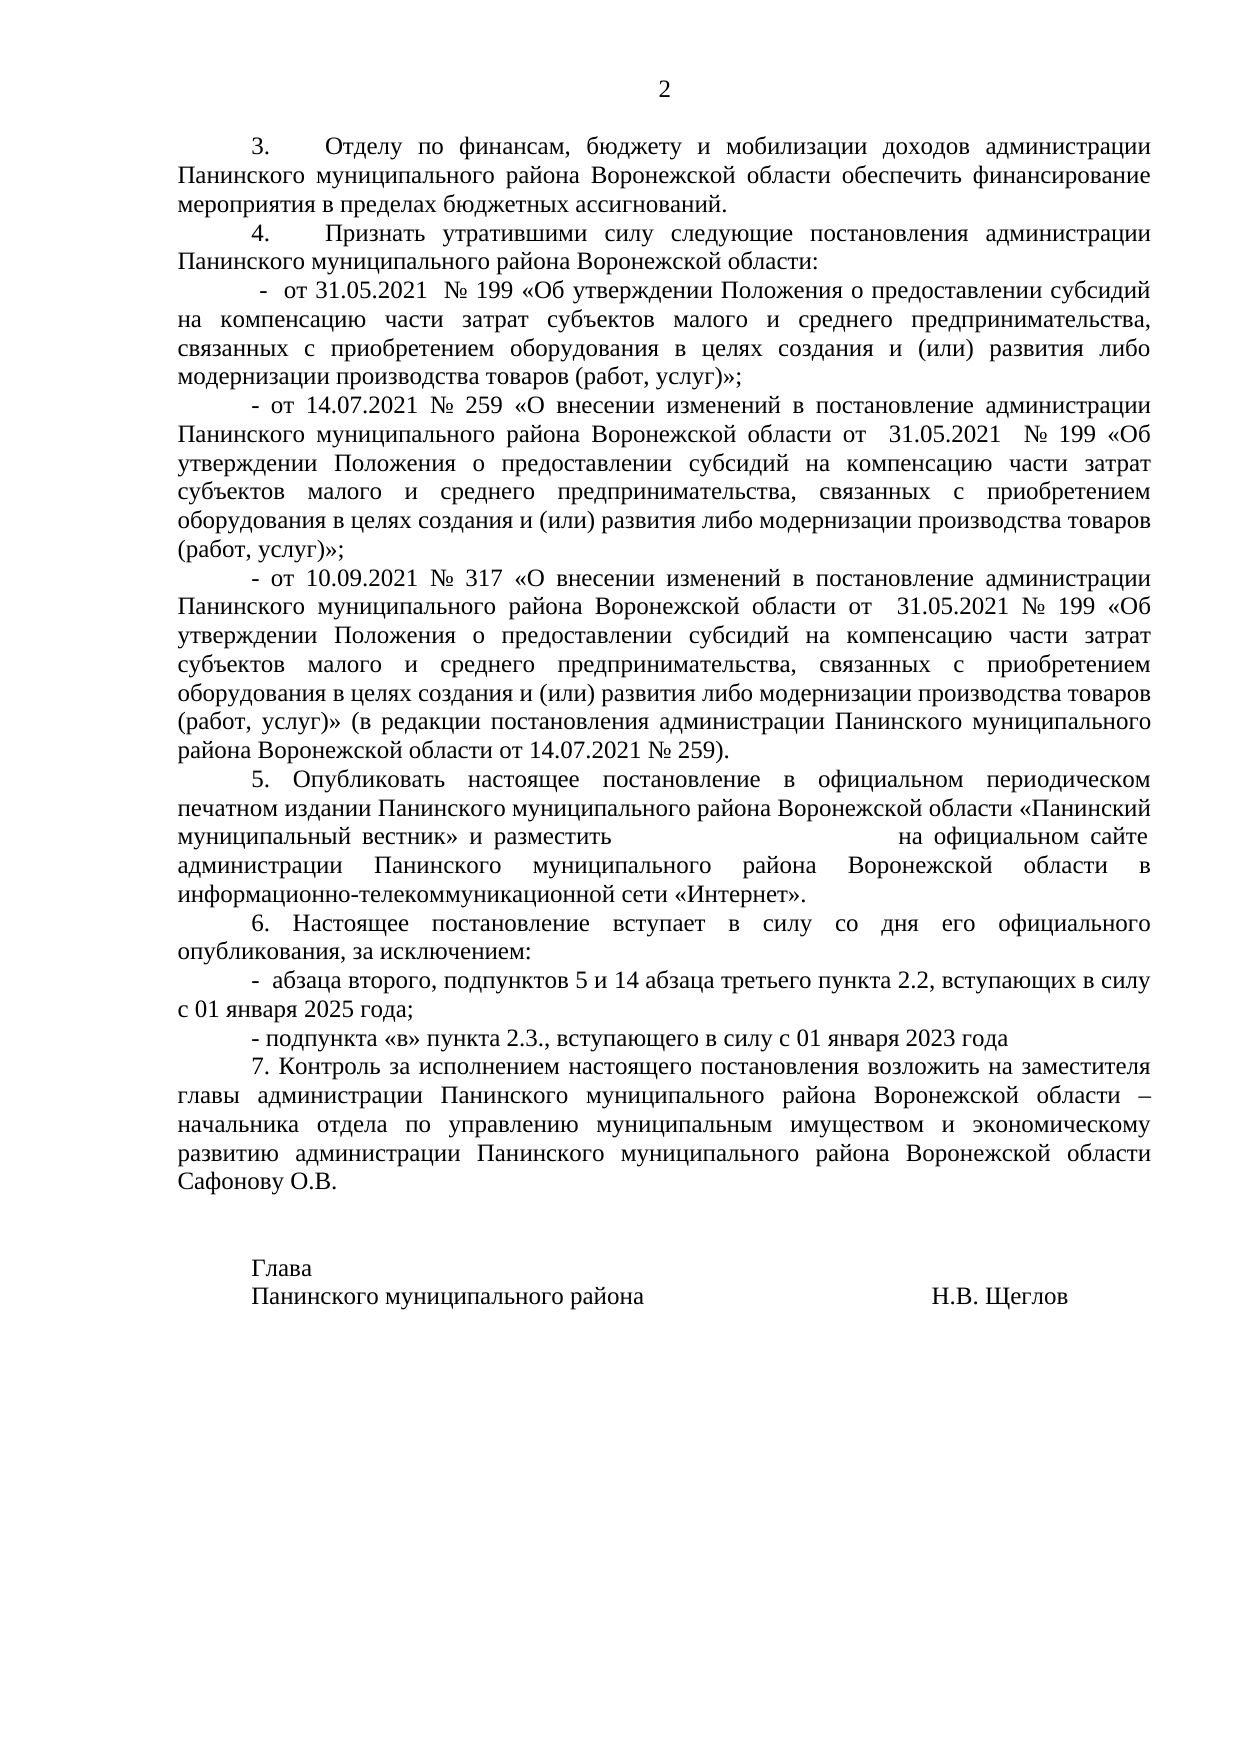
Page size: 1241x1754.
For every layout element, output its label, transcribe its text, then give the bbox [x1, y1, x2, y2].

text - абзаца второго, подпунктов 5 и 14 абзаца третьего пункта 2.2, вступающих в силу с 01 января 2025 года; [177, 965, 1152, 1023]
text Глава [177, 1253, 1152, 1281]
list Отделу по финансам, бюджету и мобилизации доходов администрации Панинского муниципального района Воронежской области обеспечить финансирование мероприятия в пределах бюджетных ассигнований. [177, 131, 1152, 218]
text Панинского муниципального района Н.В. Щеглов [177, 1281, 1152, 1350]
text 5. Опубликовать настоящее постановление в официальном периодическом печатном издании Панинского муниципального района Воронежской области «Панинский муниципальный вестник» и разместить на официальном сайте администрации Панинского муниципального района Воронежской области в информационно-телекоммуникационной сети «Интернет». [177, 764, 1152, 908]
text 6. Настоящее постановление вступает в силу со дня его официального опубликования, за исключением: [177, 908, 1152, 965]
text - от 31.05.2021 № 199 «Об утверждении Положения о предоставлении субсидий на компенсацию части затрат субъектов малого и среднего предпринимательства, связанных с приобретением оборудования в целях создания и (или) развития либо модернизации производства товаров (работ, услуг)»; [177, 275, 1152, 390]
text - от 14.07.2021 № 259 «О внесении изменений в постановление администрации Панинского муниципального района Воронежской области от 31.05.2021 № 199 «Об утверждении Положения о предоставлении субсидий на компенсацию части затрат субъектов малого и среднего предпринимательства, связанных с приобретением оборудования в целях создания и (или) развития либо модернизации производства товаров (работ, услуг)»; [177, 390, 1152, 563]
list Признать утратившими силу следующие постановления администрации Панинского муниципального района Воронежской области: [177, 218, 1152, 275]
text - подпункта «в» пункта 2.3., вступающего в силу с 01 января 2023 года [177, 1023, 1152, 1051]
text - от 10.09.2021 № 317 «О внесении изменений в постановление администрации Панинского муниципального района Воронежской области от 31.05.2021 № 199 «Об утверждении Положения о предоставлении субсидий на компенсацию части затрат субъектов малого и среднего предпринимательства, связанных с приобретением оборудования в целях создания и (или) развития либо модернизации производства товаров (работ, услуг)» (в редакции постановления администрации Панинского муниципального района Воронежской области от 14.07.2021 № 259). [177, 563, 1152, 764]
text 7. Контроль за исполнением настоящего постановления возложить на заместителя главы администрации Панинского муниципального района Воронежской области – начальника отдела по управлению муниципальным имуществом и экономическому развитию администрации Панинского муниципального района Воронежской области Сафонову О.В. [177, 1051, 1152, 1195]
